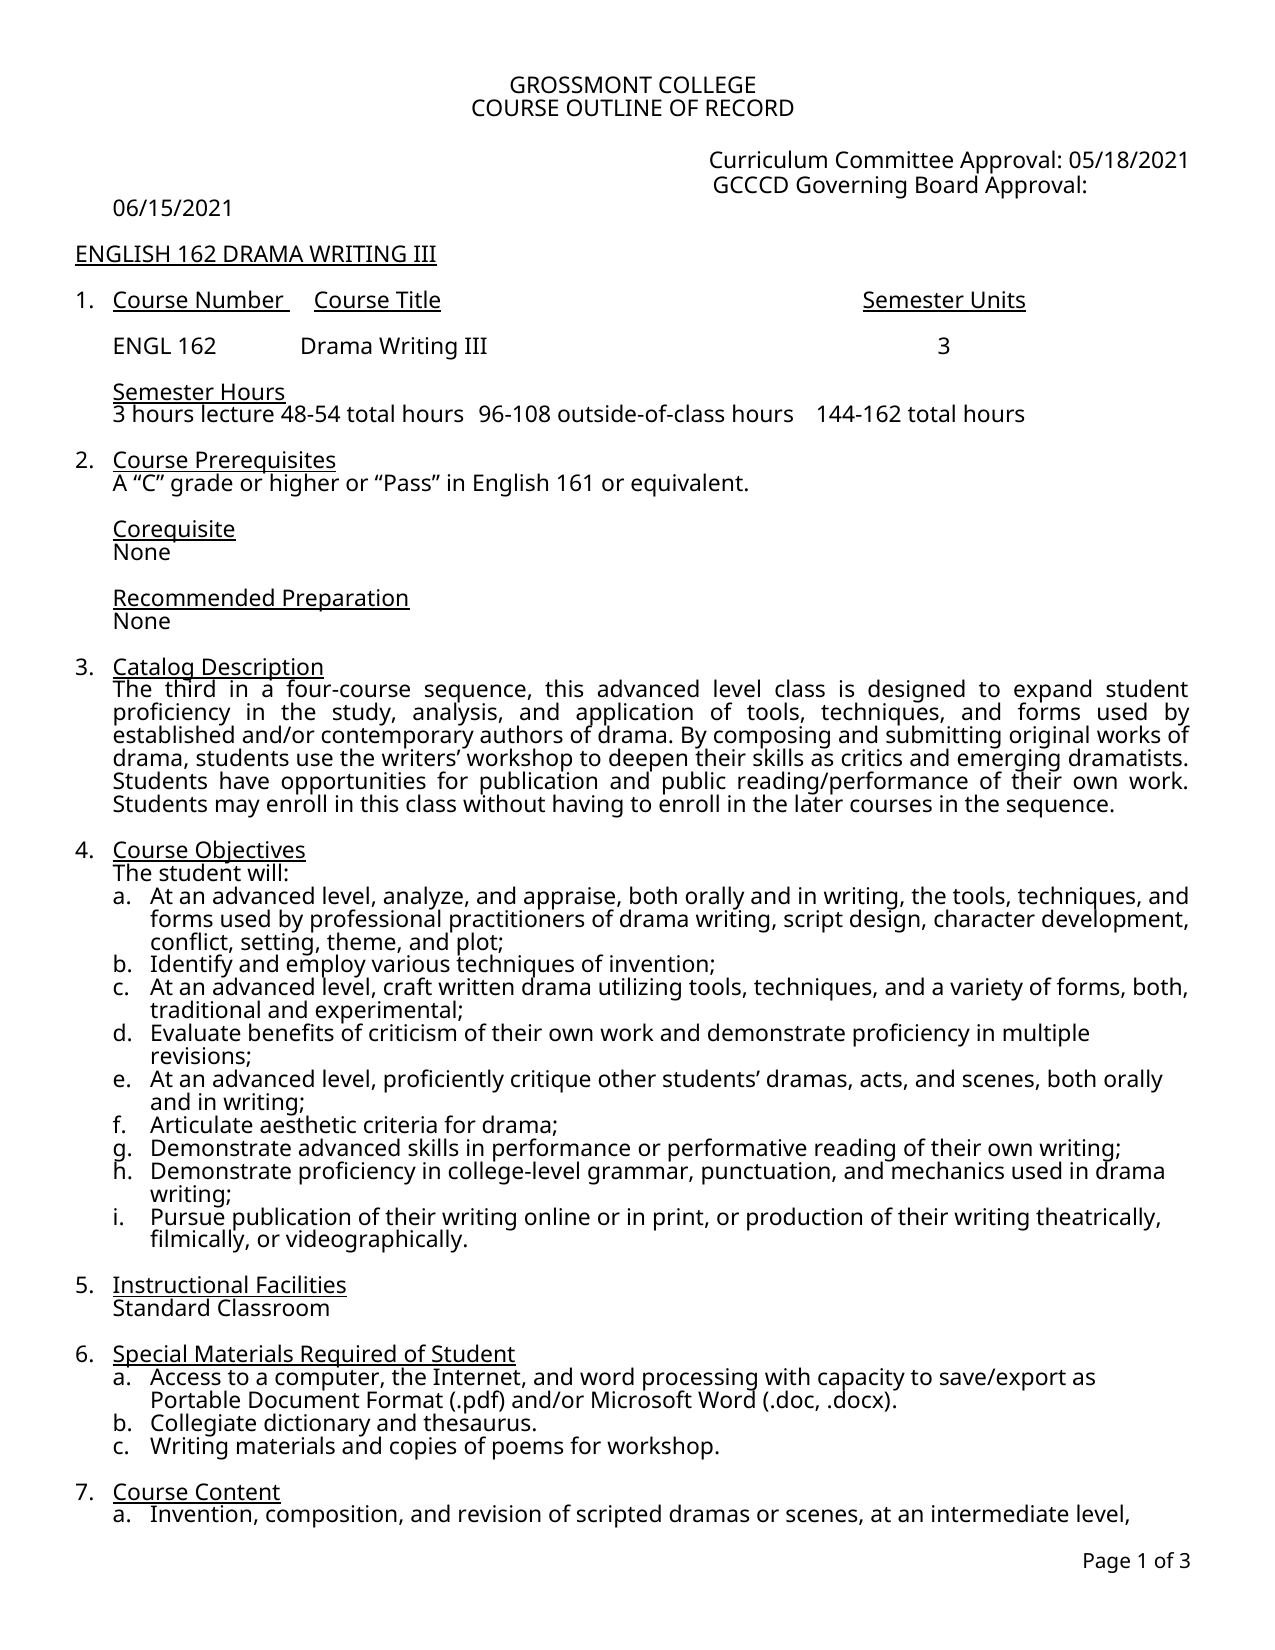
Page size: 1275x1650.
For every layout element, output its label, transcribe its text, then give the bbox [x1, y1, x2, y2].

text Standard Classroom [112, 1298, 1191, 1321]
list Demonstrate proficiency in college-level grammar, punctuation, and mechanics used in drama writing; [112, 1161, 1191, 1207]
list At an advanced level, analyze, and appraise, both orally and in writing, the tools, techniques, and forms used by professional practitioners of drama writing, script design, character development, conflict, setting, theme, and plot; [112, 886, 1191, 954]
list Evaluate benefits of criticism of their own work and demonstrate proficiency in multiple revisions; [112, 1023, 1191, 1069]
text 2. Course Prerequisites [75, 450, 1191, 473]
text ENGL 162 Drama Writing III 3 [112, 336, 1191, 359]
text 6. Special Materials Required of Student [75, 1344, 1191, 1367]
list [112, 1504, 1191, 1527]
text The third in a four-course sequence, this advanced level class is designed to expand student proficiency in the study, analysis, and application of tools, techniques, and forms used by established and/or contemporary authors of drama. By composing and submitting original works of drama, students use the writers’ workshop to deepen their skills as critics and emerging dramatists. Students have opportunities for publication and public reading/performance of their own work. Students may enroll in this class without having to enroll in the later courses in the sequence. [112, 679, 1191, 817]
list Demonstrate advanced skills in performance or performative reading of their own writing; [112, 1138, 1191, 1161]
text 5. Instructional Facilities [75, 1275, 1191, 1298]
text COURSE OUTLINE OF RECORD [75, 98, 1191, 121]
text None [112, 611, 1191, 634]
text 3 hours lecture 48-54 total hours 96-108 outside-of-class hours 144-162 total hours [75, 404, 1191, 427]
text None [112, 542, 1191, 565]
text 1. Course Number Course Title Semester Units [75, 290, 1191, 313]
list Collegiate dictionary and thesaurus. [112, 1413, 1191, 1436]
list Identify and employ various techniques of invention; [218, 954, 1191, 977]
list Articulate aesthetic criteria for drama; [112, 1115, 1191, 1138]
text Recommended Preparation [112, 588, 1191, 611]
list Pursue publication of their writing online or in print, or production of their writing theatrically, filmically, or videographically. [112, 1207, 1191, 1252]
text 7. Course Content [75, 1482, 1191, 1504]
list Access to a computer, the Internet, and word processing with capacity to save/export as Portable Document Format (.pdf) and/or Microsoft Word (.doc, .docx). [112, 1367, 1191, 1413]
text 3. Catalog Description [75, 657, 1191, 679]
text The student will: [112, 863, 1191, 886]
text Curriculum Committee Approval: 05/18/2021 [75, 144, 1191, 175]
text 4. Course Objectives [75, 840, 1191, 863]
text ENGLISH 162 DRAMA WRITING III [75, 244, 1191, 267]
text GCCCD Governing Board Approval: 06/15/2021 [75, 175, 1191, 221]
list Writing materials and copies of poems for workshop. [112, 1436, 1191, 1459]
text Corequisite [112, 519, 1191, 542]
list At an advanced level, craft written drama utilizing tools, techniques, and a variety of forms, both, traditional and experimental; [112, 977, 1191, 1023]
list At an advanced level, proficiently critique other students’ dramas, acts, and scenes, both orally and in writing; [112, 1069, 1191, 1115]
text GROSSMONT COLLEGE [75, 75, 1191, 98]
text Semester Hours [75, 382, 1191, 404]
text A “C” grade or higher or “Pass” in English 161 or equivalent. [112, 473, 1191, 496]
